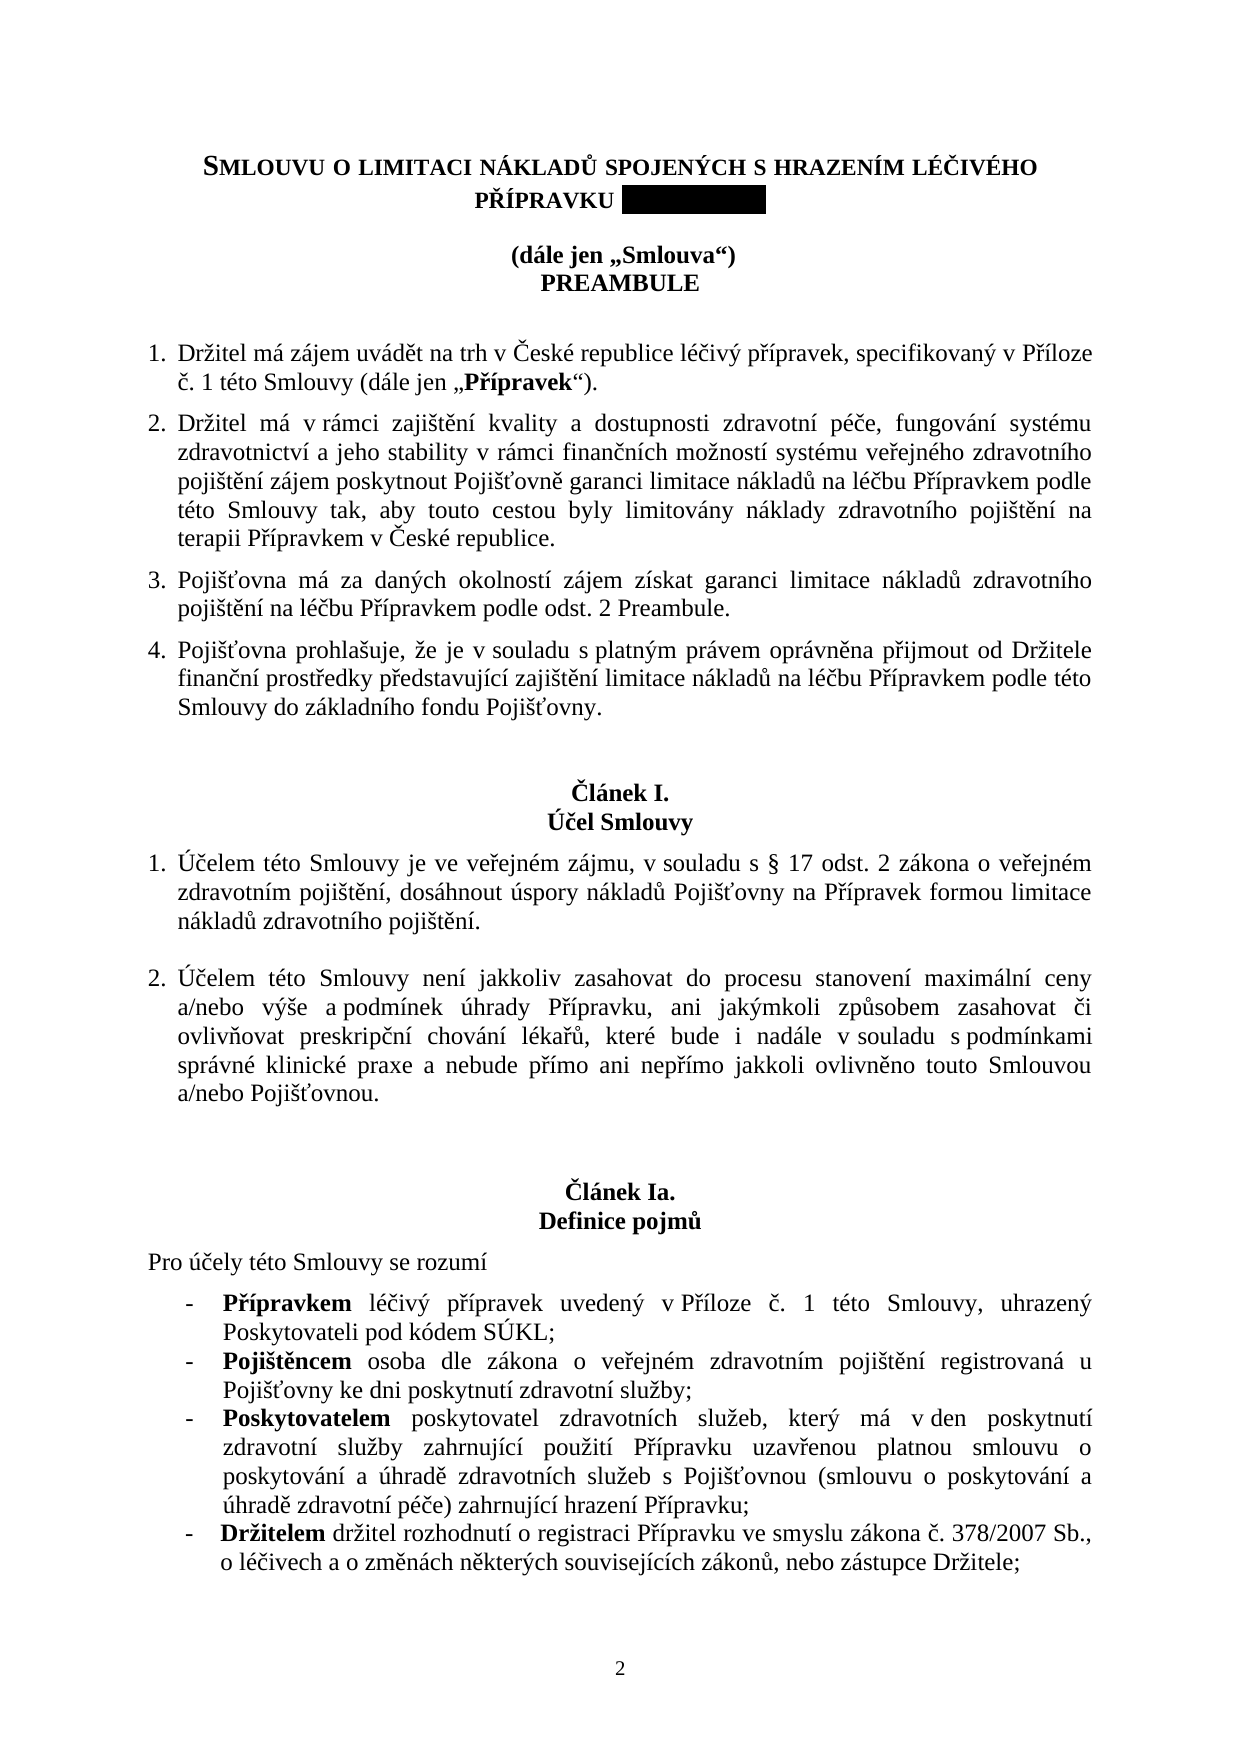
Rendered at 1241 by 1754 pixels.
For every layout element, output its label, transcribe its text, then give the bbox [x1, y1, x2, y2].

text Definice pojmů [148, 1206, 1093, 1235]
text Pro účely této Smlouvy se rozumí [148, 1247, 1093, 1276]
list Účelem této Smlouvy není jakkoliv zasahovat do procesu stanovení maximální ceny a/nebo výše a podmínek úhrady Přípravku, ani jakýmkoli způsobem zasahovat či ovlivňovat preskripční chování lékařů, které bude i nadále v souladu s podmínkami správné klinické praxe a nebude přímo ani nepřímo jakkoli ovlivněno touto Smlouvou a/nebo Pojišťovnou. [148, 963, 1093, 1107]
text Článek I. [148, 778, 1093, 807]
list Držitel má v rámci zajištění kvality a dostupnosti zdravotní péče, fungování systému zdravotnictví a jeho stability v rámci finančních možností systému veřejného zdravotního pojištění zájem poskytnout Pojišťovně garanci limitace nákladů na léčbu Přípravkem podle této Smlouvy tak, aby touto cestou byly limitovány náklady zdravotního pojištění na terapii Přípravkem v České republice. [148, 408, 1093, 552]
text Účel Smlouvy [148, 807, 1093, 836]
text (dále jen „Smlouva“) [148, 240, 1093, 268]
list Poskytovatelem poskytovatel zdravotních služeb, který má v den poskytnutí zdravotní služby zahrnující použití Přípravku uzavřenou platnou smlouvu o poskytování a úhradě zdravotních služeb s Pojišťovnou (smlouvu o poskytování a úhradě zdravotní péče) zahrnující hrazení Přípravku; [185, 1403, 1093, 1518]
list Držitelem držitel rozhodnutí o registraci Přípravku ve smyslu zákona č. 378/2007 Sb., o léčivech a o změnách některých souvisejících zákonů, nebo zástupce Držitele; [185, 1518, 1093, 1576]
list Pojišťovna prohlašuje, že je v souladu s platným právem oprávněna přijmout od Držitele finanční prostředky představující zajištění limitace nákladů na léčbu Přípravkem podle této Smlouvy do základního fondu Pojišťovny. [148, 635, 1093, 721]
text Smlouvu o limitaci nákladů spojených s hrazením léčivého přípravku xxxxxxxxxx [148, 148, 1093, 215]
list Pojišťovna má za daných okolností zájem získat garanci limitace nákladů zdravotního pojištění na léčbu Přípravkem podle odst. 2 Preambule. [148, 565, 1093, 622]
text Článek Ia. [148, 1177, 1093, 1206]
list Pojištěncem osoba dle zákona o veřejném zdravotním pojištění registrovaná u Pojišťovny ke dni poskytnutí zdravotní služby; [185, 1346, 1093, 1403]
list Účelem této Smlouvy je ve veřejném zájmu, v souladu s § 17 odst. 2 zákona o veřejném zdravotním pojištění, dosáhnout úspory nákladů Pojišťovny na Přípravek formou limitace nákladů zdravotního pojištění. [148, 848, 1093, 935]
list Přípravkem léčivý přípravek uvedený v Příloze č. 1 této Smlouvy, uhrazený Poskytovateli pod kódem SÚKL; [185, 1288, 1093, 1346]
list Držitel má zájem uvádět na trh v České republice léčivý přípravek, specifikovaný v Příloze č. 1 této Smlouvy (dále jen „Přípravek“). [148, 338, 1093, 396]
text PREAMBULE [148, 268, 1093, 297]
